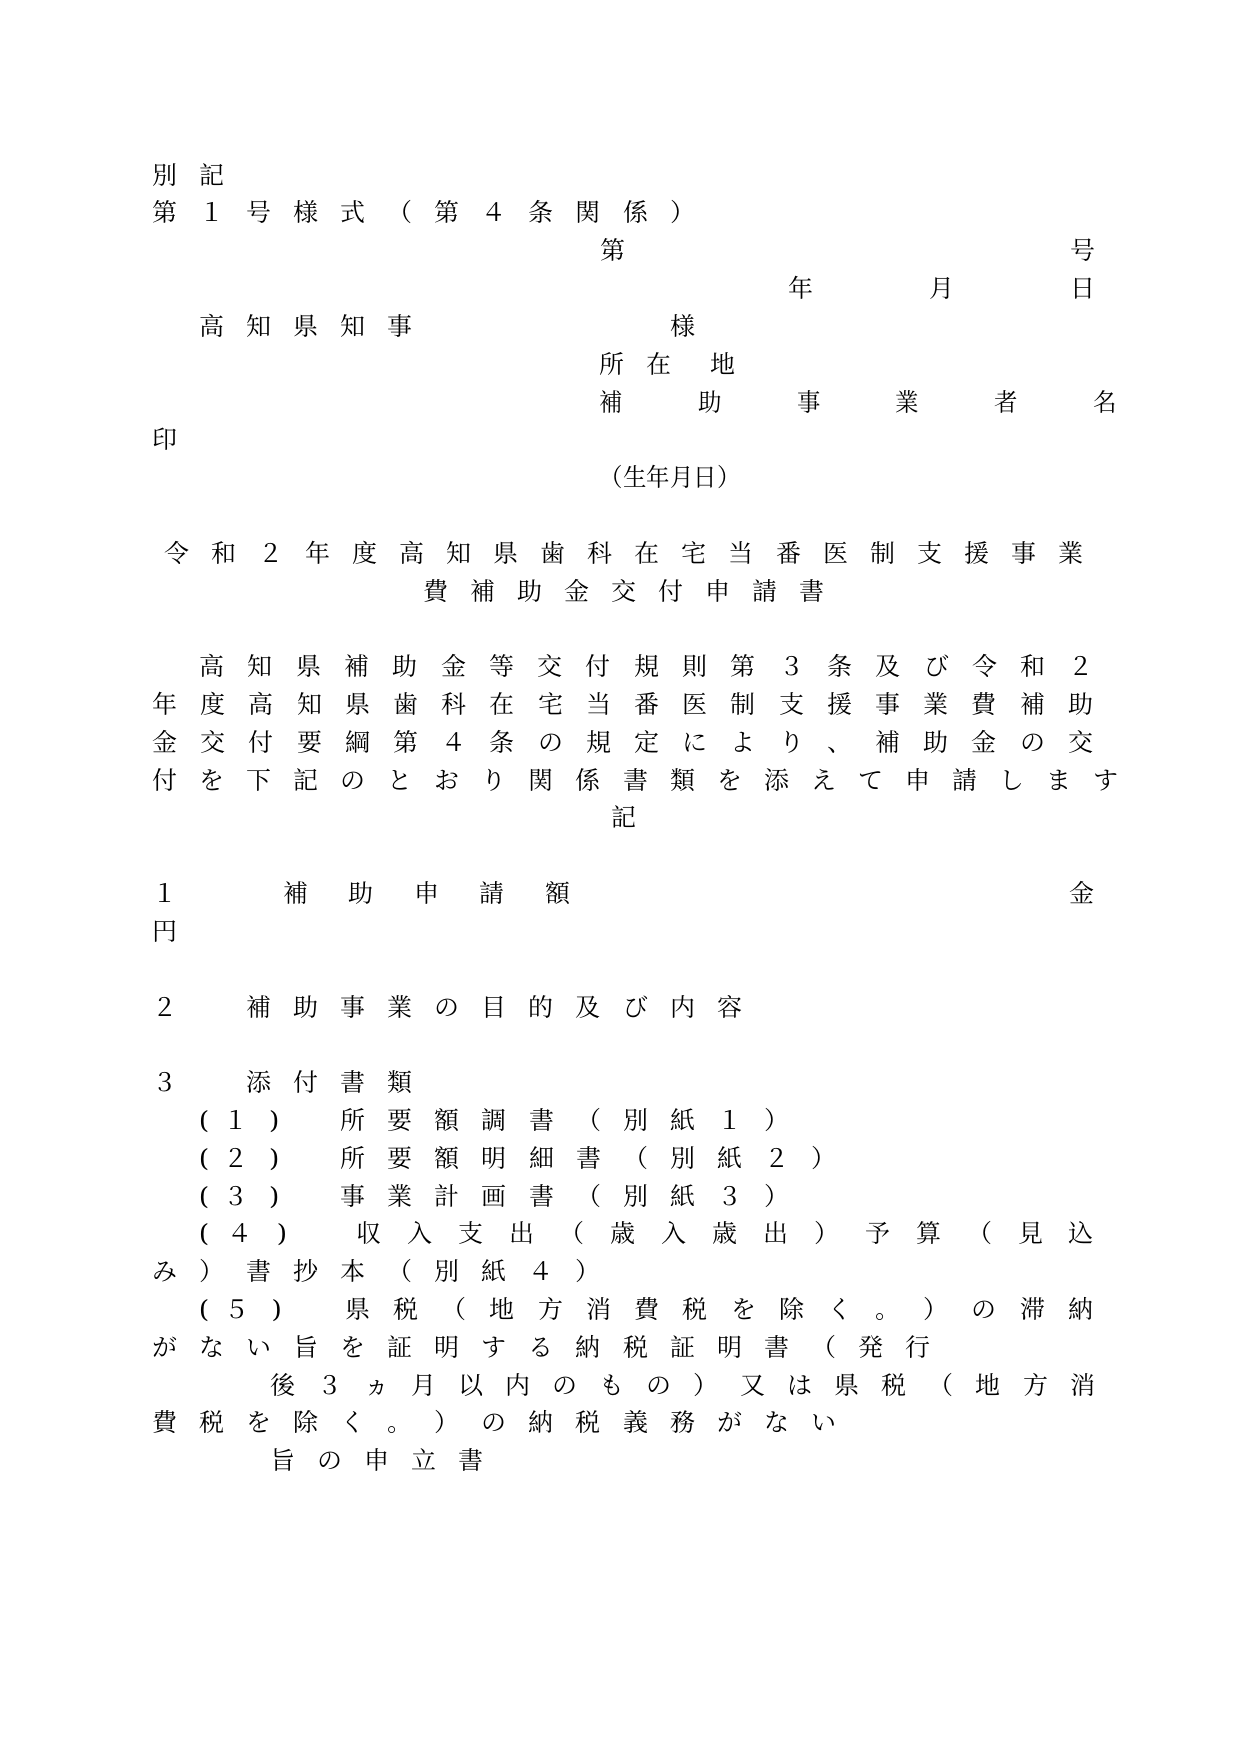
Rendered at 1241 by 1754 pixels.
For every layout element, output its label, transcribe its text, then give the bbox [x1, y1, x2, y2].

subtitle 記 [152, 797, 1117, 835]
text 第 号 [152, 230, 1117, 268]
text (３) 事業計画書（別紙３） [152, 1175, 1117, 1213]
text 高知県補助金等交付規則第３条及び令和２年度高知県歯科在宅当番医制支援事業費補助金交付要綱第４条の規定により、補助金の交付を下記のとおり関係書類を添えて申請します。 [152, 646, 1117, 797]
text (４) 収入支出（歳入歳出）予算（見込み）書抄本（別紙４） [152, 1213, 1117, 1289]
text １ 補助申請額 金 円 [152, 873, 1117, 948]
text 第１号様式（第４条関係） [152, 192, 1117, 230]
text (２) 所要額明細書（別紙２） [152, 1137, 1117, 1175]
text 高知県知事 様 [152, 306, 1117, 343]
text 補助事業者名 印 [152, 381, 1117, 457]
text 年 月 日 [152, 268, 1117, 306]
text (１) 所要額調書（別紙１） [152, 1100, 1117, 1137]
text ２ 補助事業の目的及び内容 [152, 986, 1117, 1024]
text (５) 県税（地方消費税を除く。）の滞納がない旨を証明する納税証明書（発行 [152, 1289, 1117, 1364]
text 令和２年度高知県歯科在宅当番医制支援事業費補助金交付申請書 [152, 532, 1117, 608]
text 後３ヵ月以内のもの）又は県税（地方消費税を除く。）の納税義務がない [152, 1364, 1117, 1440]
text 別記 [152, 154, 1117, 192]
text 所在地 [152, 343, 1117, 381]
text （生年月日） [152, 457, 1117, 495]
text ３ 添付書類 [152, 1062, 1117, 1100]
text 旨の申立書 [152, 1440, 1117, 1478]
